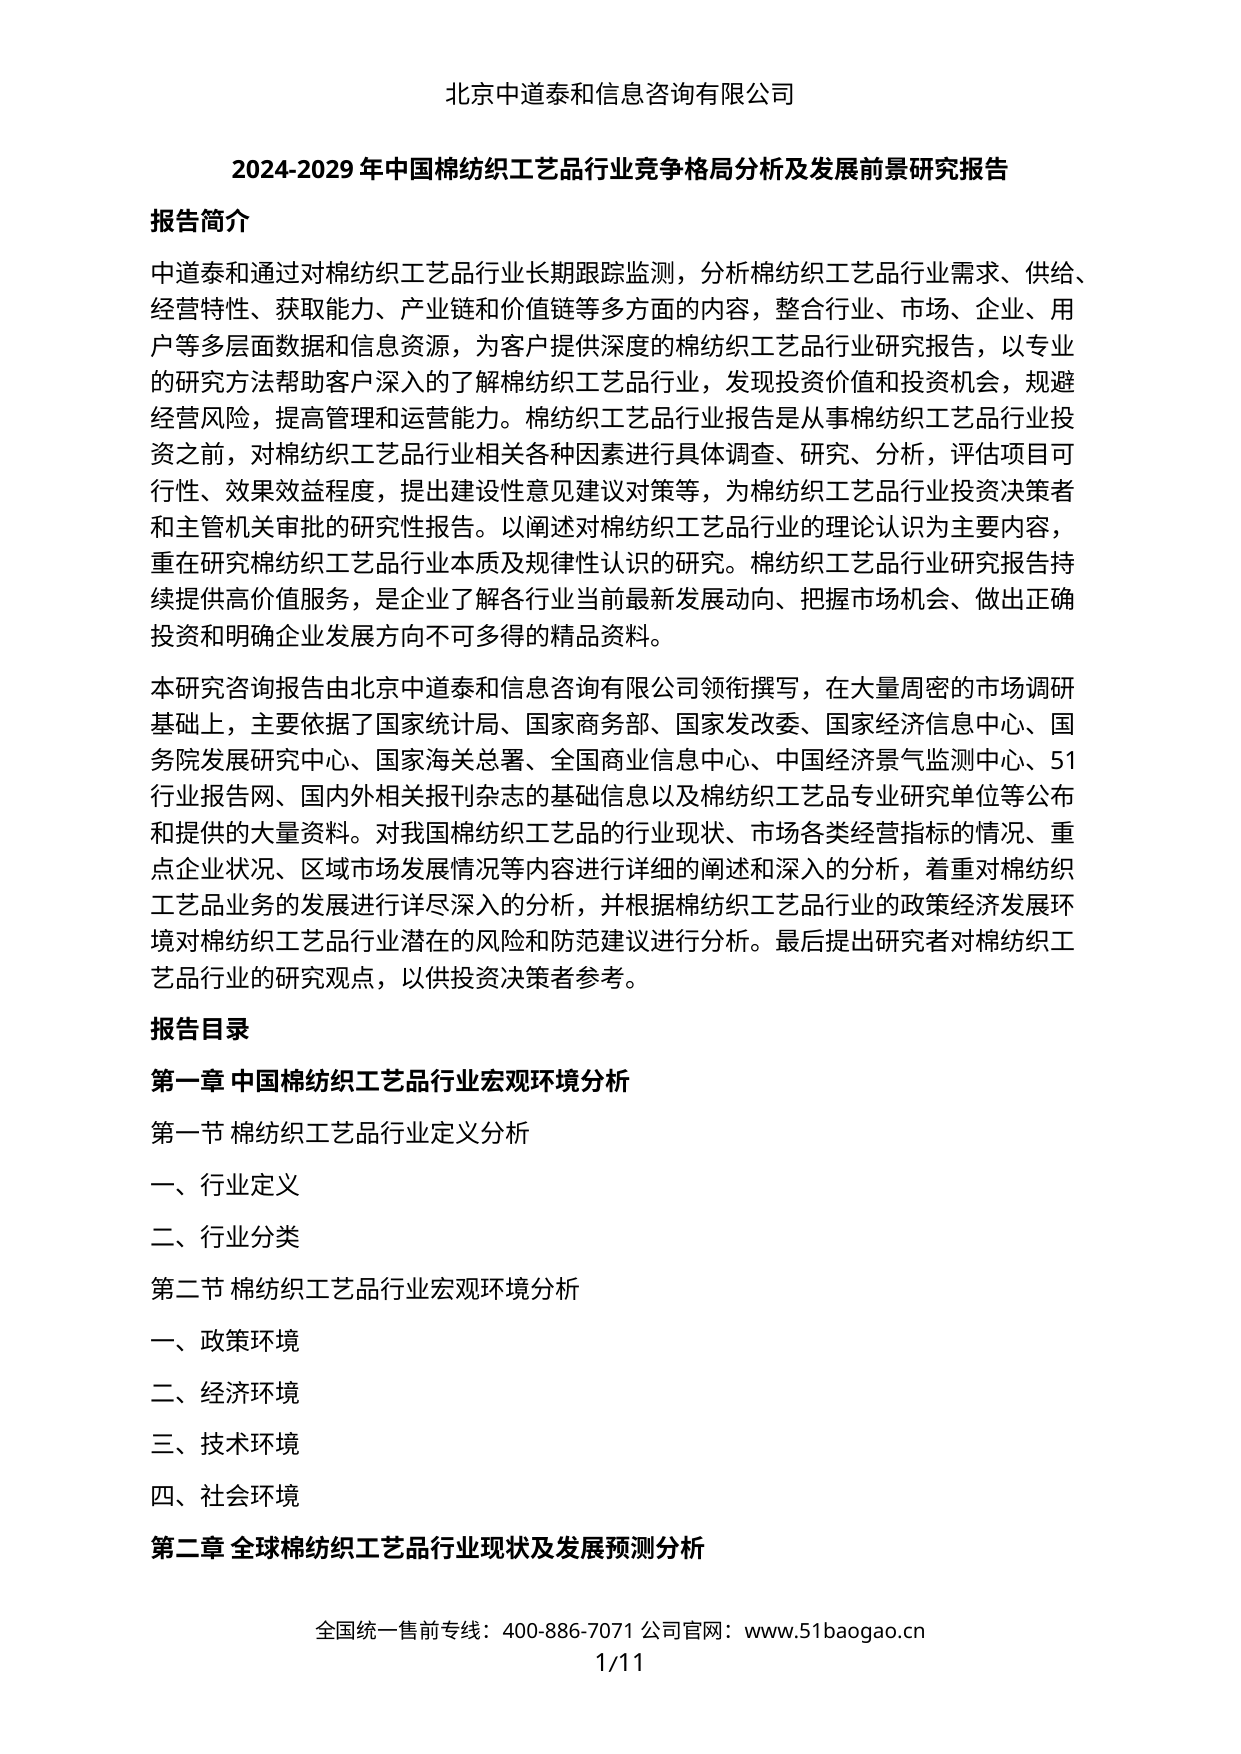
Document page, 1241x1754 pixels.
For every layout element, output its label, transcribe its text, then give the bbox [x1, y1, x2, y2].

text 第二节 棉纺织工艺品行业宏观环境分析 [150, 1269, 1090, 1306]
text 第二章 全球棉纺织工艺品行业现状及发展预测分析 [150, 1529, 1090, 1565]
text 中道泰和通过对棉纺织工艺品行业长期跟踪监测，分析棉纺织工艺品行业需求、供给、经营特性、获取能力、产业链和价值链等多方面的内容，整合行业、市场、企业、用户等多层面数据和信息资源，为客户提供深度的棉纺织工艺品行业研究报告，以专业的研究方法帮助客户深入的了解棉纺织工艺品行业，发现投资价值和投资机会，规避经营风险，提高管理和运营能力。棉纺织工艺品行业报告是从事棉纺织工艺品行业投资之前，对棉纺织工艺品行业相关各种因素进行具体调查、研究、分析，评估项目可行性、效果效益程度，提出建设性意见建议对策等，为棉纺织工艺品行业投资决策者和主管机关审批的研究性报告。以阐述对棉纺织工艺品行业的理论认识为主要内容，重在研究棉纺织工艺品行业本质及规律性认识的研究。棉纺织工艺品行业研究报告持续提供高价值服务，是企业了解各行业当前最新发展动向、把握市场机会、做出正确投资和明确企业发展方向不可多得的精品资料。 [150, 254, 1090, 652]
text 二、行业分类 [150, 1217, 1090, 1254]
text 四、社会环境 [150, 1477, 1090, 1513]
text 二、经济环境 [150, 1373, 1090, 1409]
text 一、政策环境 [150, 1321, 1090, 1357]
text 本研究咨询报告由北京中道泰和信息咨询有限公司领衔撰写，在大量周密的市场调研基础上，主要依据了国家统计局、国家商务部、国家发改委、国家经济信息中心、国务院发展研究中心、国家海关总署、全国商业信息中心、中国经济景气监测中心、51行业报告网、国内外相关报刊杂志的基础信息以及棉纺织工艺品专业研究单位等公布和提供的大量资料。对我国棉纺织工艺品的行业现状、市场各类经营指标的情况、重点企业状况、区域市场发展情况等内容进行详细的阐述和深入的分析，着重对棉纺织工艺品业务的发展进行详尽深入的分析，并根据棉纺织工艺品行业的政策经济发展环境对棉纺织工艺品行业潜在的风险和防范建议进行分析。最后提出研究者对棉纺织工艺品行业的研究观点，以供投资决策者参考。 [150, 668, 1090, 994]
text 报告简介 [150, 202, 1090, 238]
text 一、行业定义 [150, 1166, 1090, 1202]
text 第一节 棉纺织工艺品行业定义分析 [150, 1114, 1090, 1150]
text 第一章 中国棉纺织工艺品行业宏观环境分析 [150, 1062, 1090, 1098]
text 三、技术环境 [150, 1425, 1090, 1461]
text 2024-2029年中国棉纺织工艺品行业竞争格局分析及发展前景研究报告 [150, 150, 1090, 186]
text 报告目录 [150, 1010, 1090, 1046]
